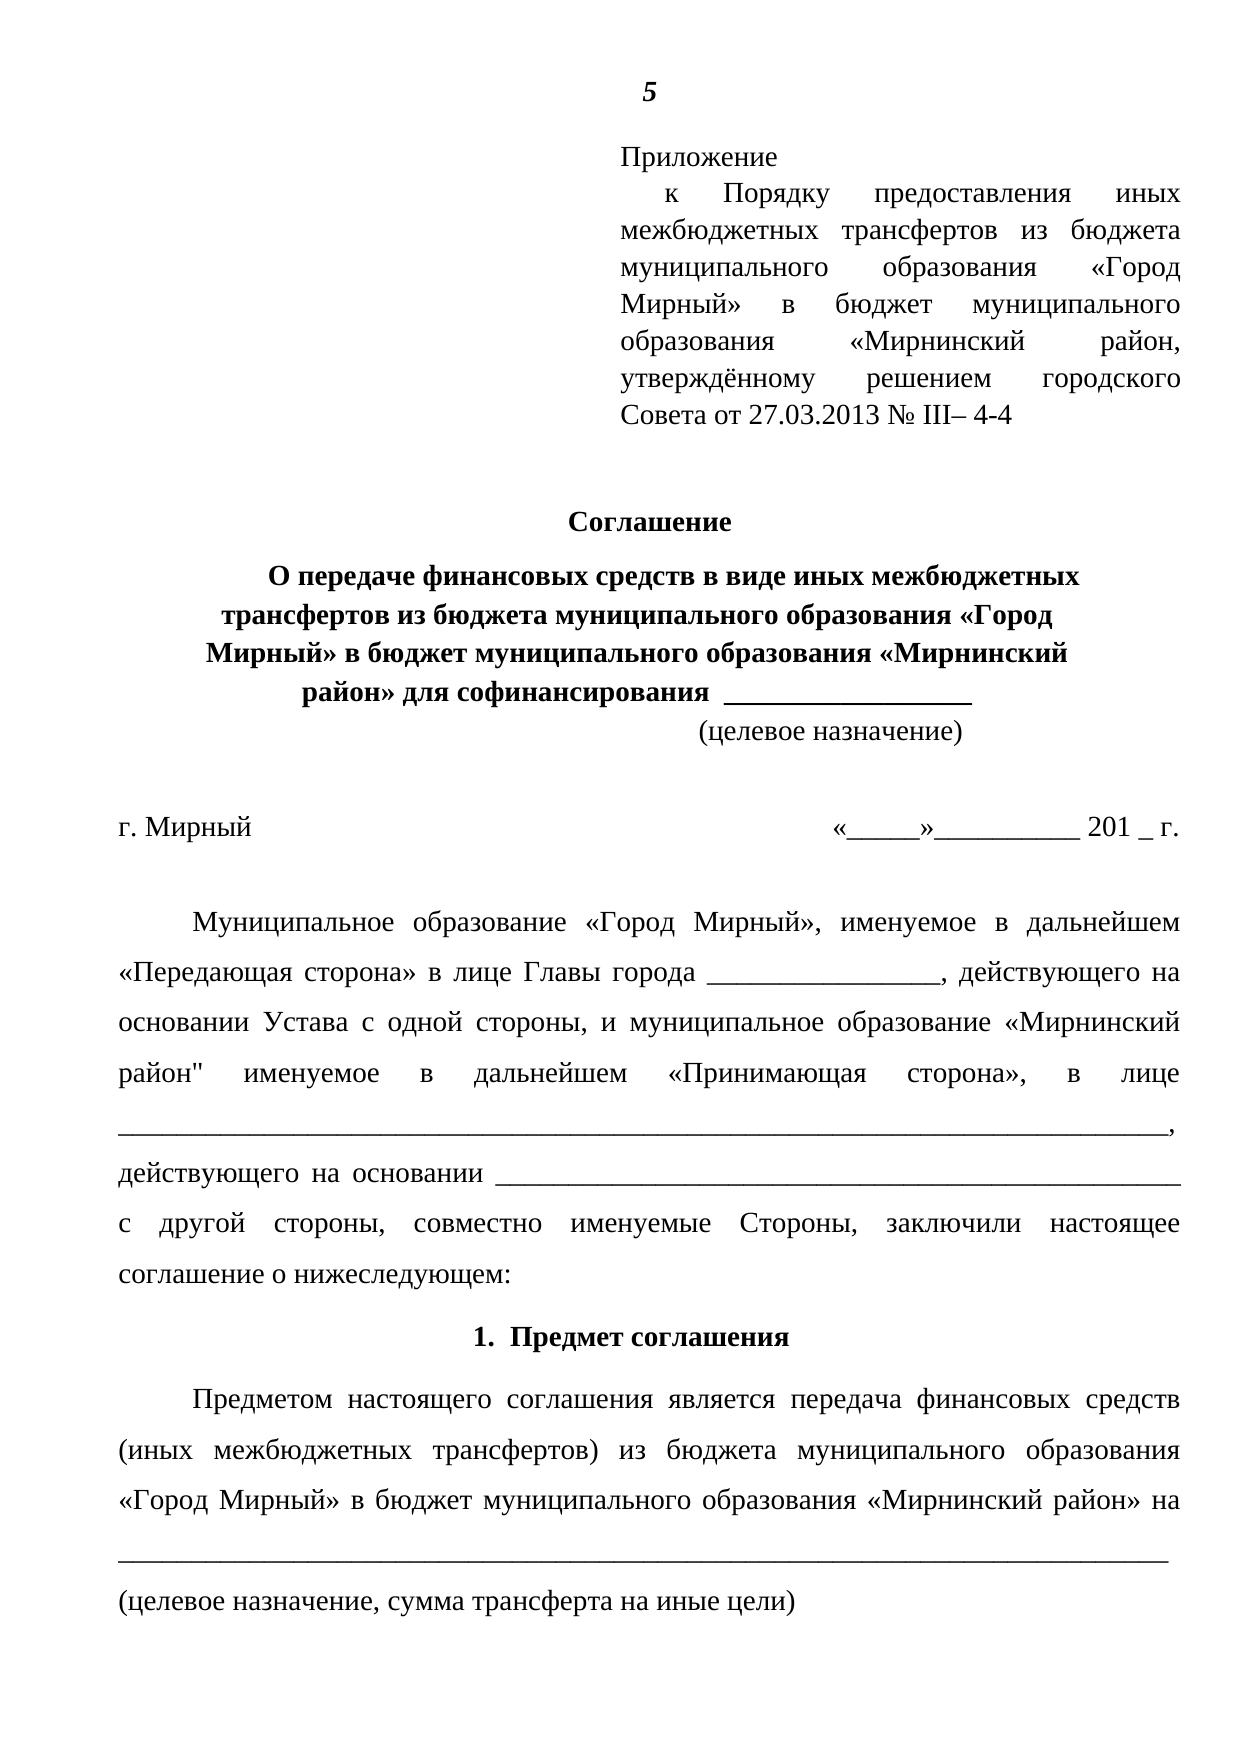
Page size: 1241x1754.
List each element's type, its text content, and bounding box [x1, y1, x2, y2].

text Муниципальное образование «Город Мирный», именуемое в дальнейшем «Передающая сторона» в лице Главы города ________________, действующего на основании Устава с одной стороны, и муниципальное образование «Мирнинский район" именуемое в дальнейшем «Принимающая сторона», в лице ________________________________________________________________________, действующего на основании _______________________________________________ с другой стороны, совместно именуемые Стороны, заключили настоящее соглашение о нижеследующем: [118, 904, 1181, 1289]
text Предметом настоящего соглашения является передача финансовых средств (иных межбюджетных трансфертов) из бюджета муниципального образования «Город Мирный» в бюджет муниципального образования «Мирнинский район» на ________________________________________________________________________ (целевое назначение, сумма трансферта на иные цели) [118, 1382, 1181, 1616]
text к Порядку предоставления иных межбюджетных трансфертов из бюджета муниципального образования «Город Мирный» в бюджет муниципального образования «Мирнинский район, утверждённому решением городского Совета от 27.03.2013 № III– 4-4 [620, 176, 1181, 430]
text Приложение [620, 139, 1181, 172]
text Соглашение [118, 504, 1181, 538]
list Предмет соглашения [81, 1319, 1181, 1352]
text г. Мирный «_____»__________ 201 _ г. [118, 809, 1181, 843]
table_header О передаче финансовых средств в виде иных межбюджетных трансфертов из бюджета муниципального образования «Город Мирный» в бюджет муниципального образования «Мирнинский район» для софинансирования _________________ (целевое назначение) [168, 559, 1106, 750]
